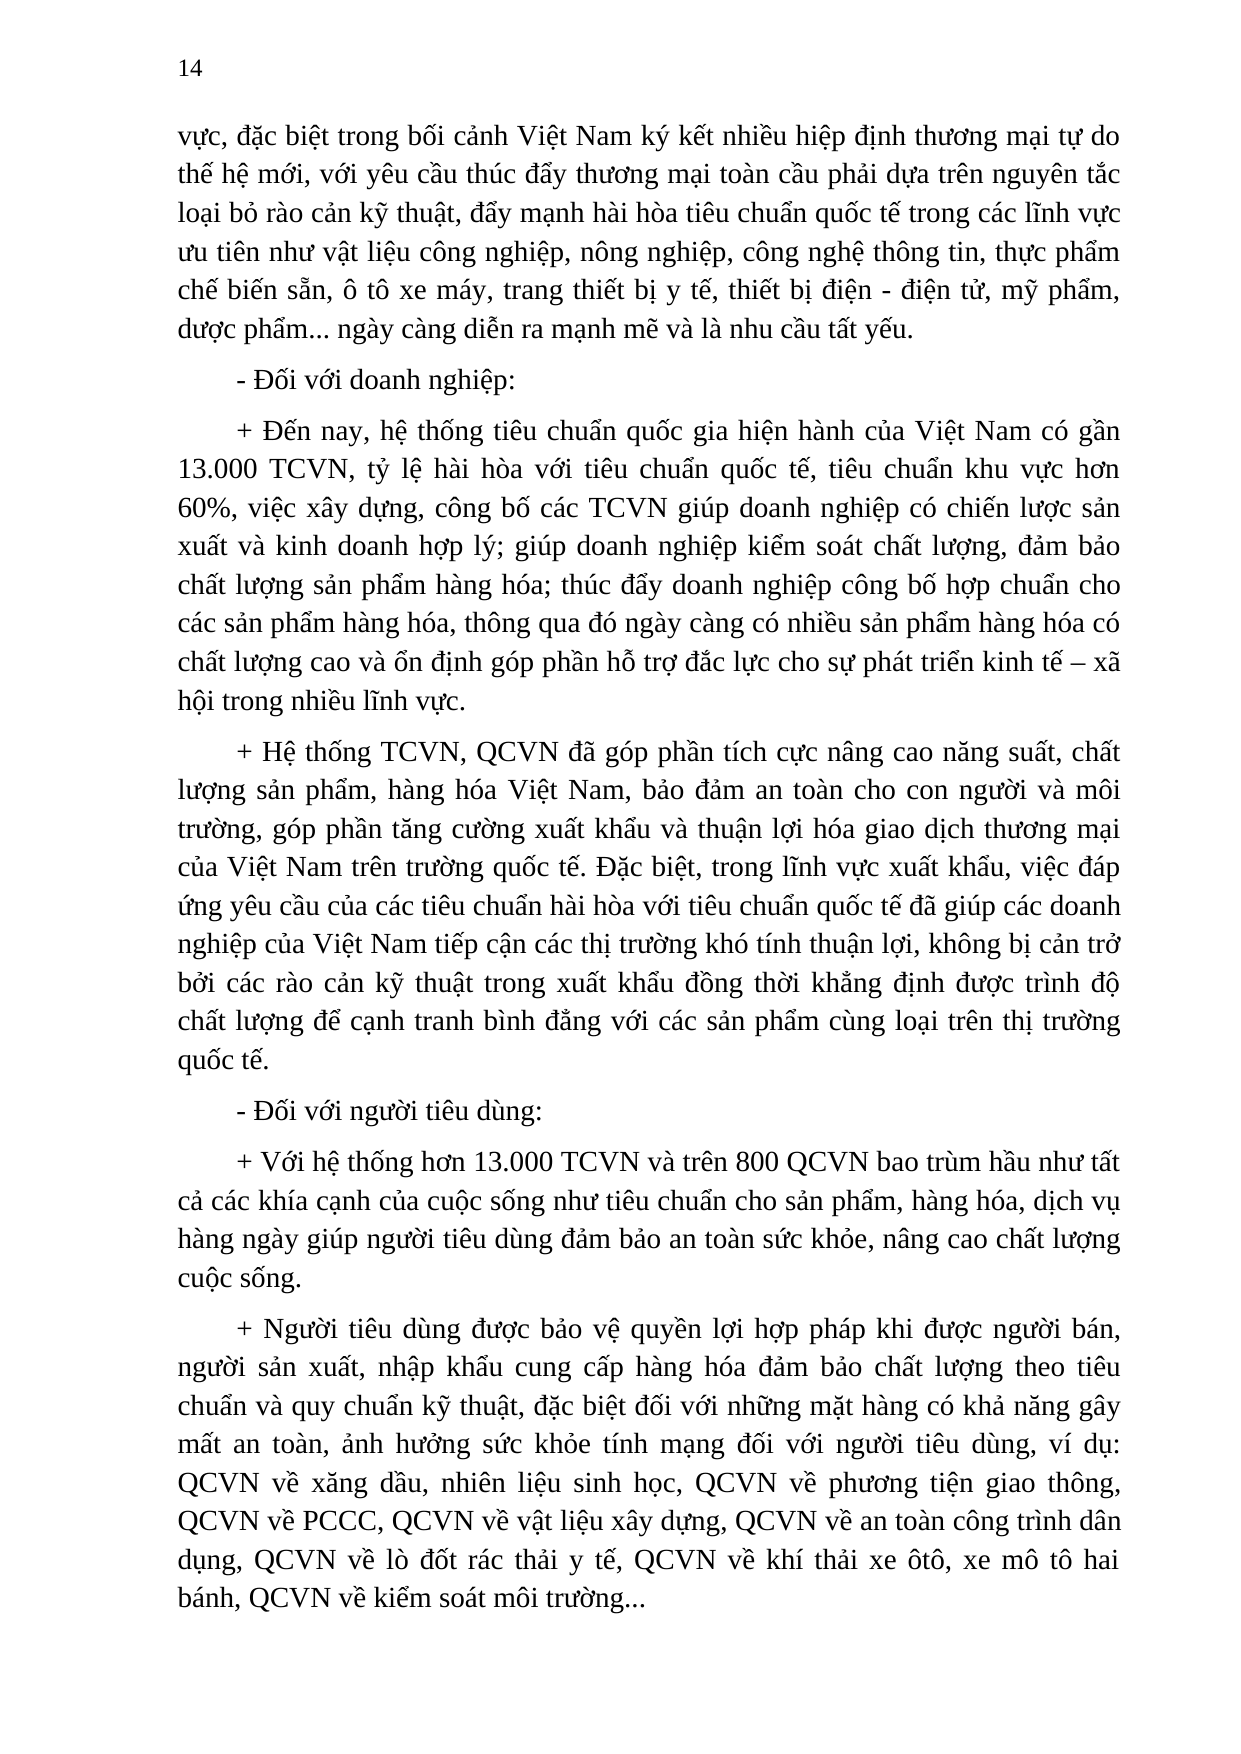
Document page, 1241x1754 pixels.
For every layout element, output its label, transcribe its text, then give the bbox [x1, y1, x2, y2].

text + Đến nay, hệ thống tiêu chuẩn quốc gia hiện hành của Việt Nam có gần 13.000 TCVN, tỷ lệ hài hòa với tiêu chuẩn quốc tế, tiêu chuẩn khu vực hơn 60%, việc xây dựng, công bố các TCVN giúp doanh nghiệp có chiến lược sản xuất và kinh doanh hợp lý; giúp doanh nghiệp kiểm soát chất lượng, đảm bảo chất lượng sản phẩm hàng hóa; thúc đẩy doanh nghiệp công bố hợp chuẩn cho các sản phẩm hàng hóa, thông qua đó ngày càng có nhiều sản phẩm hàng hóa có chất lượng cao và ổn định góp phần hỗ trợ đắc lực cho sự phát triển kinh tế – xã hội trong nhiều lĩnh vực. [177, 413, 1122, 716]
text - Đối với doanh nghiệp: [177, 362, 1122, 395]
text + Với hệ thống hơn 13.000 TCVN và trên 800 QCVN bao trùm hầu như tất cả các khía cạnh của cuộc sống như tiêu chuẩn cho sản phẩm, hàng hóa, dịch vụ hàng ngày giúp người tiêu dùng đảm bảo an toàn sức khỏe, nâng cao chất lượng cuộc sống. [177, 1144, 1122, 1293]
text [177, 118, 1122, 344]
text + Hệ thống TCVN, QCVN đã góp phần tích cực nâng cao năng suất, chất lượng sản phẩm, hàng hóa Việt Nam, bảo đảm an toàn cho con người và môi trường, góp phần tăng cường xuất khẩu và thuận lợi hóa giao dịch thương mại của Việt Nam trên trường quốc tế. Đặc biệt, trong lĩnh vực xuất khẩu, việc đáp ứng yêu cầu của các tiêu chuẩn hài hòa với tiêu chuẩn quốc tế đã giúp các doanh nghiệp của Việt Nam tiếp cận các thị trường khó tính thuận lợi, không bị cản trở bởi các rào cản kỹ thuật trong xuất khẩu đồng thời khẳng định được trình độ chất lượng để cạnh tranh bình đẳng với các sản phẩm cùng loại trên thị trường quốc tế. [177, 734, 1122, 1076]
text - Đối với người tiêu dùng: [177, 1093, 1122, 1127]
text + Người tiêu dùng được bảo vệ quyền lợi hợp pháp khi được người bán, người sản xuất, nhập khẩu cung cấp hàng hóa đảm bảo chất lượng theo tiêu chuẩn và quy chuẩn kỹ thuật, đặc biệt đối với những mặt hàng có khả năng gây mất an toàn, ảnh hưởng sức khỏe tính mạng đối với người tiêu dùng, ví dụ: QCVN về xăng dầu, nhiên liệu sinh học, QCVN về phương tiện giao thông, QCVN về PCCC, QCVN về vật liệu xây dựng, QCVN về an toàn công trình dân dụng, QCVN về lò đốt rác thải y tế, QCVN về khí thải xe ôtô, xe mô tô hai bánh, QCVN về kiểm soát môi trường... [177, 1311, 1122, 1614]
